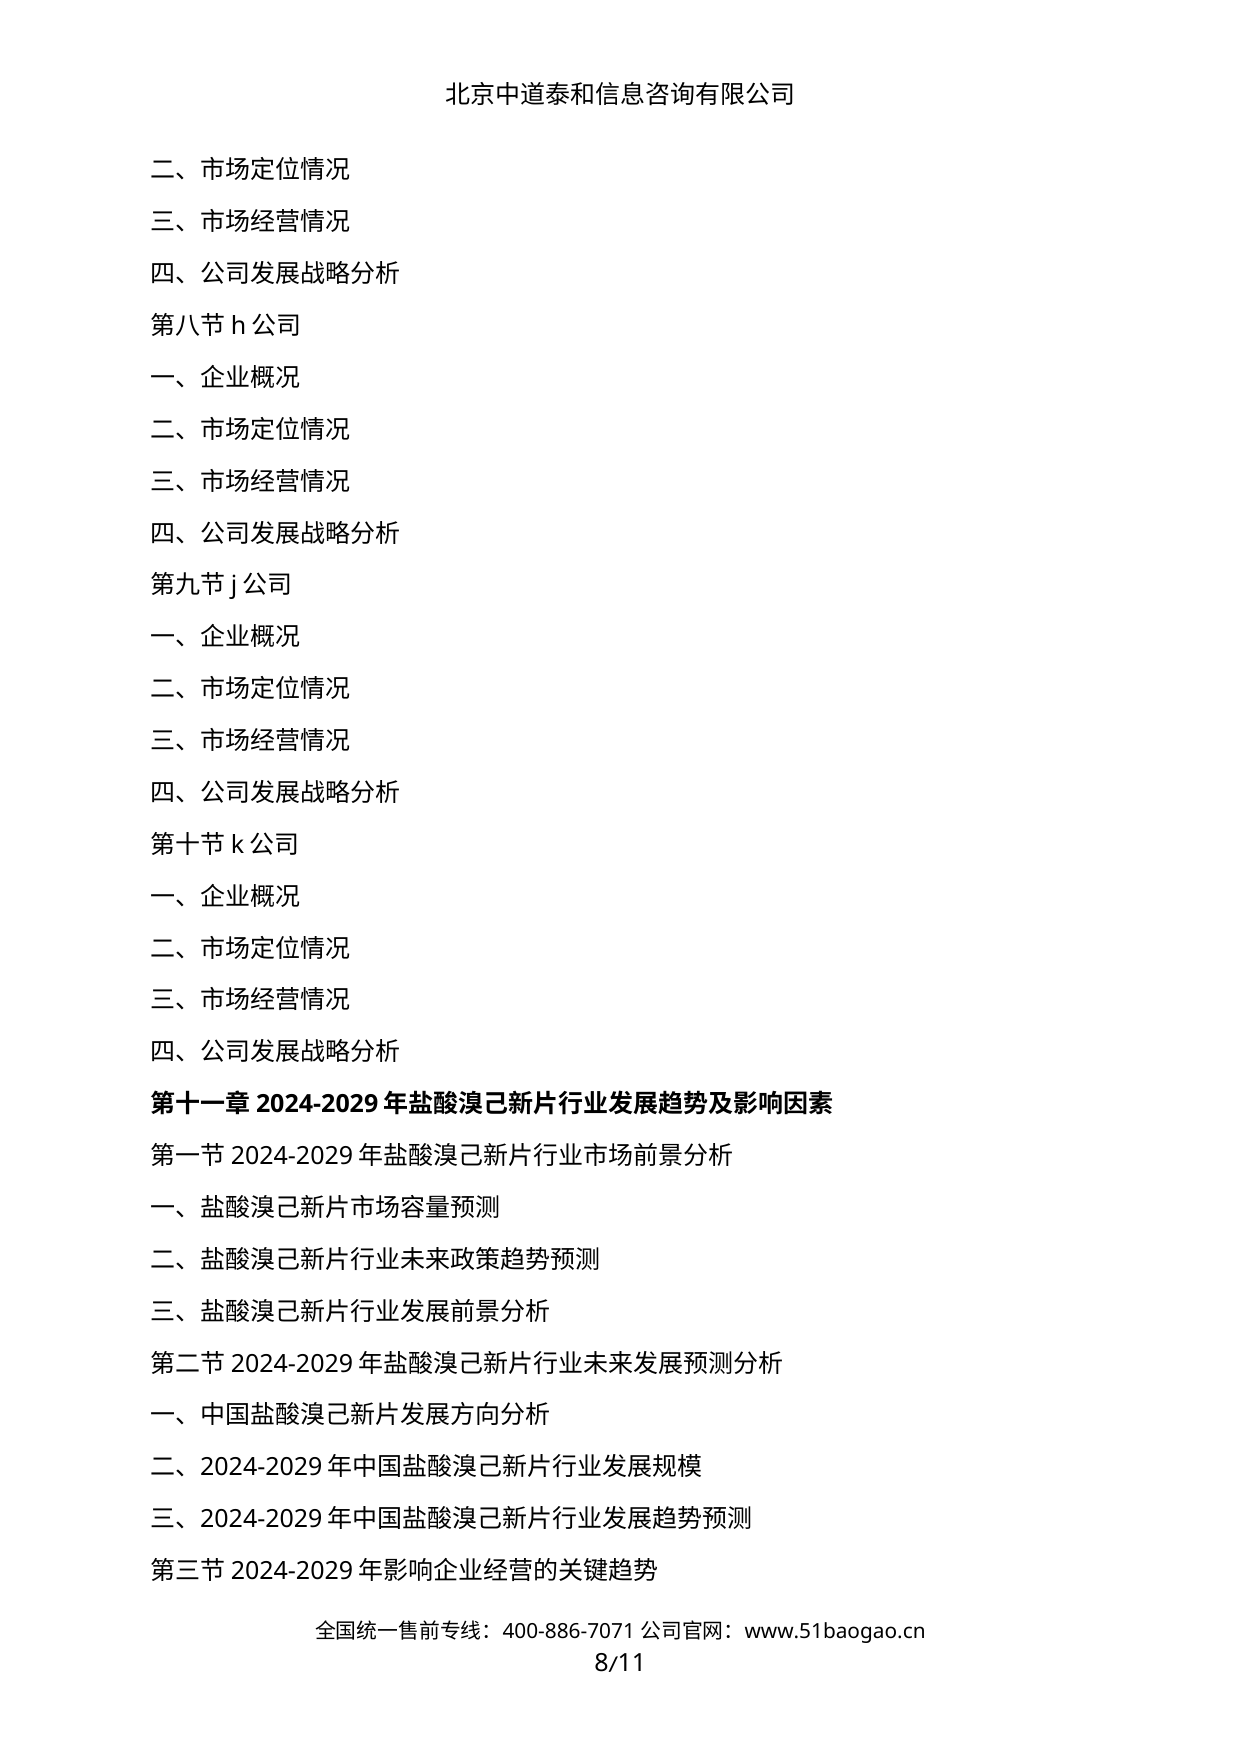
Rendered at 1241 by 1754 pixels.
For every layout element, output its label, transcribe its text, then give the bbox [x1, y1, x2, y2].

text 第三节 2024-2029年影响企业经营的关键趋势 [150, 1551, 1090, 1587]
text 四、公司发展战略分析 [150, 772, 1090, 809]
text 三、市场经营情况 [150, 980, 1090, 1016]
text 四、公司发展战略分析 [150, 513, 1090, 549]
text 二、市场定位情况 [150, 150, 1090, 186]
text 一、企业概况 [150, 357, 1090, 394]
text 二、市场定位情况 [150, 669, 1090, 705]
text 第十节 k公司 [150, 824, 1090, 861]
text 第八节 h公司 [150, 306, 1090, 342]
text 三、市场经营情况 [150, 202, 1090, 238]
text 三、盐酸溴己新片行业发展前景分析 [150, 1291, 1090, 1327]
text 第一节 2024-2029年盐酸溴己新片行业市场前景分析 [150, 1136, 1090, 1172]
text 一、中国盐酸溴己新片发展方向分析 [150, 1395, 1090, 1431]
text 四、公司发展战略分析 [150, 1032, 1090, 1068]
text 一、企业概况 [150, 876, 1090, 912]
text 一、盐酸溴己新片市场容量预测 [150, 1187, 1090, 1224]
text 第九节 j公司 [150, 565, 1090, 601]
text 三、市场经营情况 [150, 461, 1090, 497]
text 二、2024-2029年中国盐酸溴己新片行业发展规模 [150, 1447, 1090, 1483]
text 四、公司发展战略分析 [150, 254, 1090, 290]
text 第十一章 2024-2029年盐酸溴己新片行业发展趋势及影响因素 [150, 1084, 1090, 1120]
text 二、市场定位情况 [150, 409, 1090, 446]
text 第二节 2024-2029年盐酸溴己新片行业未来发展预测分析 [150, 1343, 1090, 1379]
text 二、市场定位情况 [150, 928, 1090, 964]
text 二、盐酸溴己新片行业未来政策趋势预测 [150, 1239, 1090, 1276]
text 三、2024-2029年中国盐酸溴己新片行业发展趋势预测 [150, 1499, 1090, 1535]
text 三、市场经营情况 [150, 721, 1090, 757]
text 一、企业概况 [150, 617, 1090, 653]
